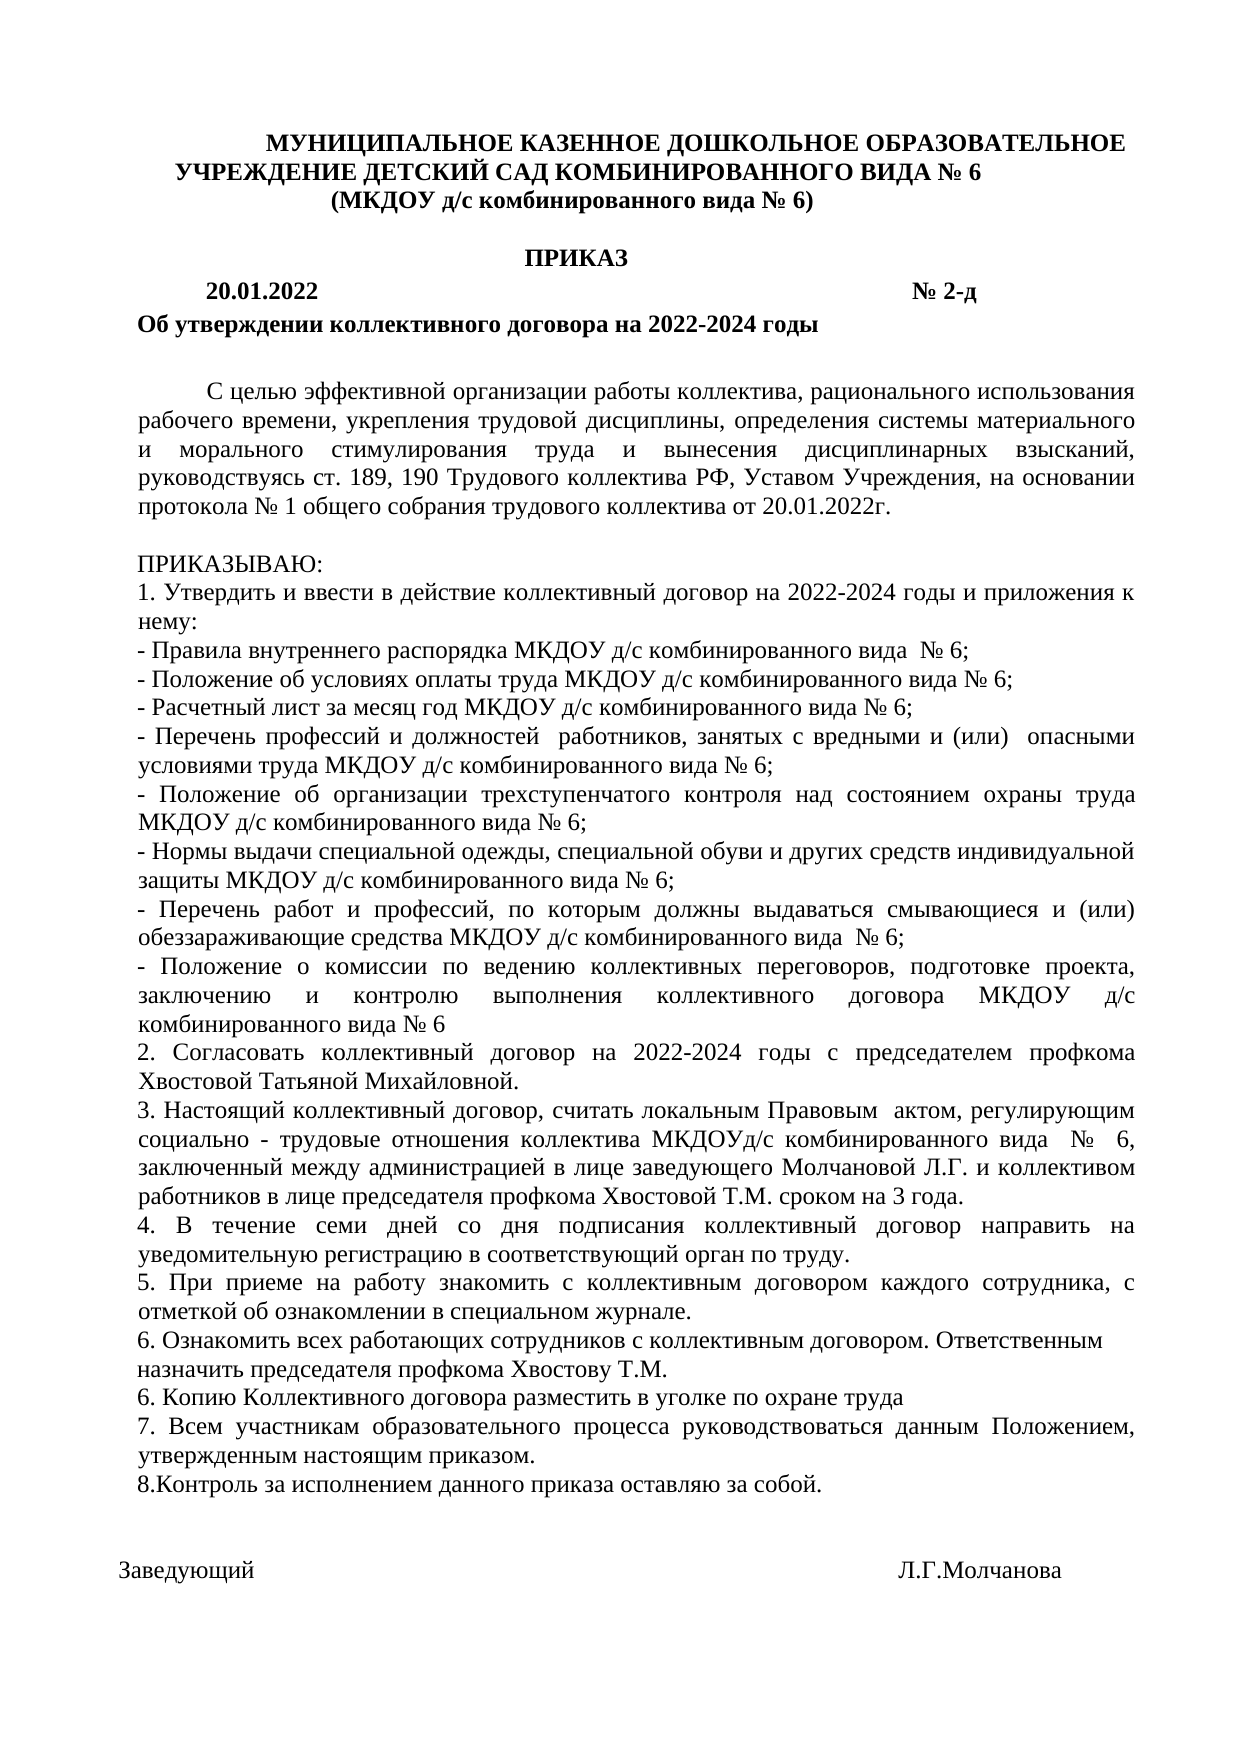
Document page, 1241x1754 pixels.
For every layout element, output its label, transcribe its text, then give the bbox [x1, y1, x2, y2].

text 8.Контроль за исполнением данного приказа оставляю за собой. [137, 1469, 1136, 1497]
text - Перечень работ и профессий, по которым должны выдаваться смывающиеся и (или) обеззараживающие средства МКДОУ д/с комбинированного вида № 6; [137, 894, 1136, 951]
text - Положение об условиях оплаты труда МКДОУ д/с комбинированного вида № 6; [137, 664, 1136, 692]
text - Положение о комиссии по ведению коллективных переговоров, подготовке проекта, заключению и контролю выполнения коллективного договора МКДОУ д/с комбинированного вида № 6 [137, 951, 1136, 1037]
text Заведующий Л.Г.Молчанова [118, 1555, 1137, 1584]
text 2. Согласовать коллективный договор на 2022-2024 годы с председателем профкома Хвостовой Татьяной Михайловной. [137, 1037, 1136, 1095]
text - Расчетный лист за месяц год МКДОУ д/с комбинированного вида № 6; [137, 692, 1136, 721]
text - Перечень профессий и должностей работников, занятых с вредными и (или) опасными условиями труда МКДОУ д/с комбинированного вида № 6; [137, 721, 1136, 779]
text 6. Ознакомить всех работающих сотрудников с коллективным договором. Ответственным [137, 1325, 1136, 1354]
text УЧРЕЖДЕНИЕ ДЕТСКИЙ САД КОМБИНИРОВАННОГО ВИДА № 6 [118, 157, 1137, 185]
text 20.01.2022 № 2-д [137, 276, 1136, 305]
text ПРИКАЗ [137, 243, 1136, 272]
text 3. Настоящий коллективный договор, считать локальным Правовым актом, регулирующим социально - трудовые отношения коллектива МКДОУд/с комбинированного вида № 6, заключенный между администрацией в лице заведующего Молчановой Л.Г. и коллективом работников в лице председателя профкома Хвостовой Т.М. сроком на 3 года. [137, 1095, 1136, 1210]
text С целью эффективной организации работы коллектива, рационального использования рабочего времени, укрепления трудовой дисциплины, определения системы материального и морального стимулирования труда и вынесения дисциплинарных взысканий, руководствуясь ст. 189, 190 Трудового коллектива РФ, Уставом Учреждения, на основании протокола № 1 общего собрания трудового коллектива от 20.01.2022г. [137, 376, 1136, 520]
text 1. Утвердить и ввести в действие коллективный договор на 2022-2024 годы и приложения к нему: [137, 577, 1136, 635]
text - Положение об организации трехступенчатого контроля над состоянием охраны труда МКДОУ д/с комбинированного вида № 6; [137, 779, 1136, 836]
text (МКДОУ д/с комбинированного вида № 6) [118, 185, 1137, 214]
text Об утверждении коллективного договора на 2022-2024 годы [137, 309, 1136, 338]
text МУНИЦИПАЛЬНОЕ КАЗЕННОЕ ДОШКОЛЬНОЕ ОБРАЗОВАТЕЛЬНОЕ [118, 128, 1137, 157]
text ПРИКАЗЫВАЮ: [137, 549, 1136, 577]
text 4. В течение семи дней со дня подписания коллективный договор направить на уведомительную регистрацию в соответствующий орган по труду. [137, 1210, 1136, 1267]
text 5. При приеме на работу знакомить с коллективным договором каждого сотрудника, с отметкой об ознакомлении в специальном журнале. [137, 1267, 1136, 1325]
text - Правила внутреннего распорядка МКДОУ д/с комбинированного вида № 6; [137, 635, 1136, 664]
text назначить председателя профкома Хвостову Т.М. [137, 1354, 1136, 1382]
text 6. Копию Коллективного договора разместить в уголке по охране труда [137, 1382, 1136, 1411]
text - Нормы выдачи специальной одежды, специальной обуви и других средств индивидуальной защиты МКДОУ д/с комбинированного вида № 6; [137, 836, 1136, 894]
text 7. Всем участникам образовательного процесса руководствоваться данным Положением, утвержденным настоящим приказом. [137, 1411, 1136, 1469]
